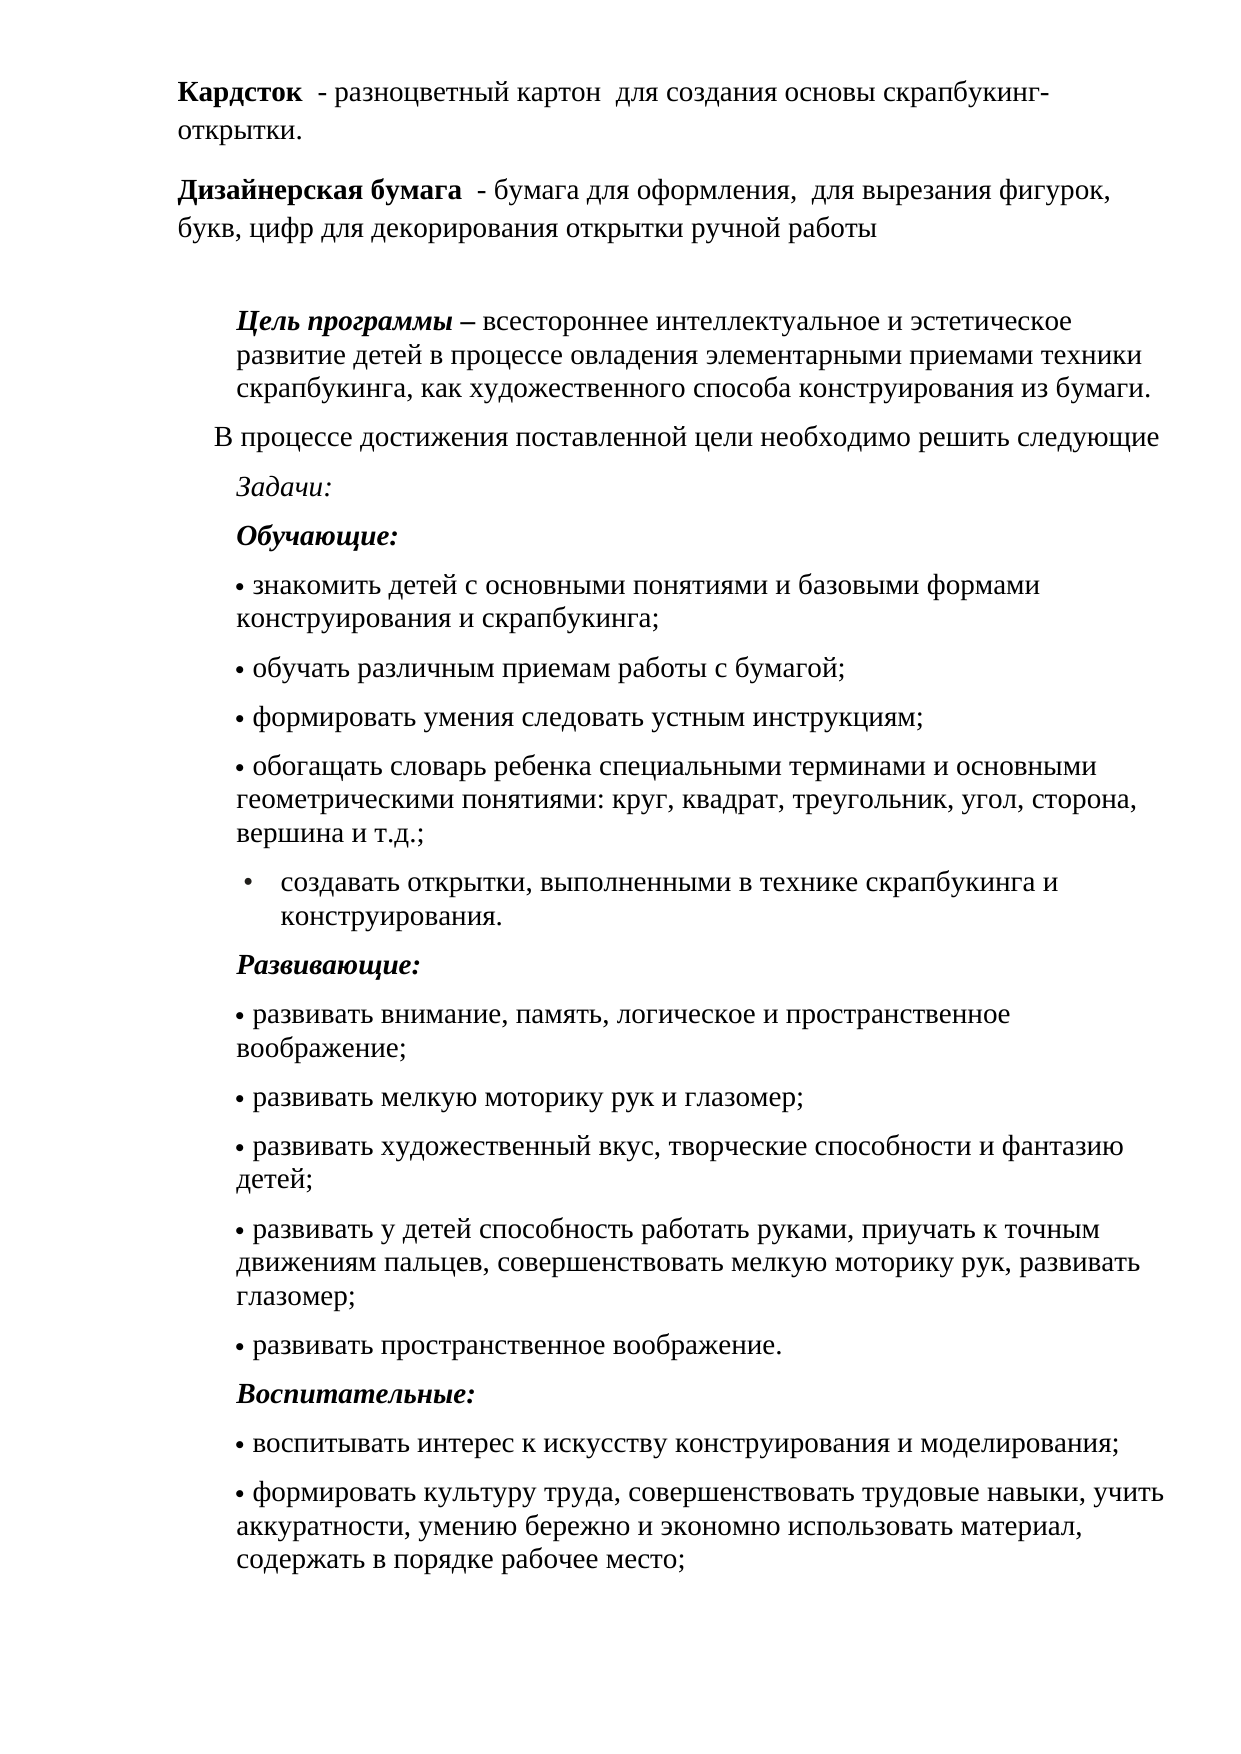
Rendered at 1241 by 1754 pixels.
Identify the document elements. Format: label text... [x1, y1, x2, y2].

list формировать культуру труда, совершенствовать трудовые навыки, учить аккуратности, умению бережно и экономно использовать материал, содержать в порядке рабочее место; [236, 1474, 1166, 1575]
list формировать умения следовать устным инструкциям; [236, 699, 1166, 732]
text Развивающие: [236, 947, 1166, 981]
text Воспитательные: [236, 1376, 1166, 1410]
text В процессе достижения поставленной цели необходимо решить следующие [177, 419, 1166, 453]
text Обучающие: [236, 518, 1166, 551]
list обогащать словарь ребенка специальными терминами и основными геометрическими понятиями: круг, квадрат, треугольник, угол, сторона, вершина и т.д.; [236, 748, 1166, 849]
list создавать открытки, выполненными в технике скрапбукинга и конструирования. [243, 864, 1166, 931]
list развивать внимание, память, логическое и пространственное воображение; [236, 996, 1166, 1063]
text Цель программы – всестороннее интеллектуальное и эстетическое развитие детей в процессе овладения элементарными приемами техники скрапбукинга, как художественного способа конструирования из бумаги. [236, 303, 1166, 404]
text Кардсток - разноцветный картон для создания основы скрапбукинг- открытки. [177, 74, 1152, 146]
list воспитывать интерес к искусству конструирования и моделирования; [236, 1425, 1166, 1459]
text Дизайнерская бумага - бумага для оформления, для вырезания фигурок, букв, цифр для декорирования открытки ручной работы [177, 172, 1152, 244]
list знакомить детей с основными понятиями и базовыми формами конструирования и скрапбукинга; [236, 567, 1166, 634]
list развивать пространственное воображение. [236, 1327, 1166, 1361]
list развивать художественный вкус, творческие способности и фантазию детей; [236, 1128, 1166, 1195]
list обучать различным приемам работы с бумагой; [236, 650, 1166, 683]
text Задачи: [236, 469, 1166, 502]
list развивать мелкую моторику рук и глазомер; [236, 1079, 1166, 1112]
list развивать у детей способность работать руками, приучать к точным движениям пальцев, совершенствовать мелкую моторику рук, развивать глазомер; [236, 1211, 1166, 1311]
